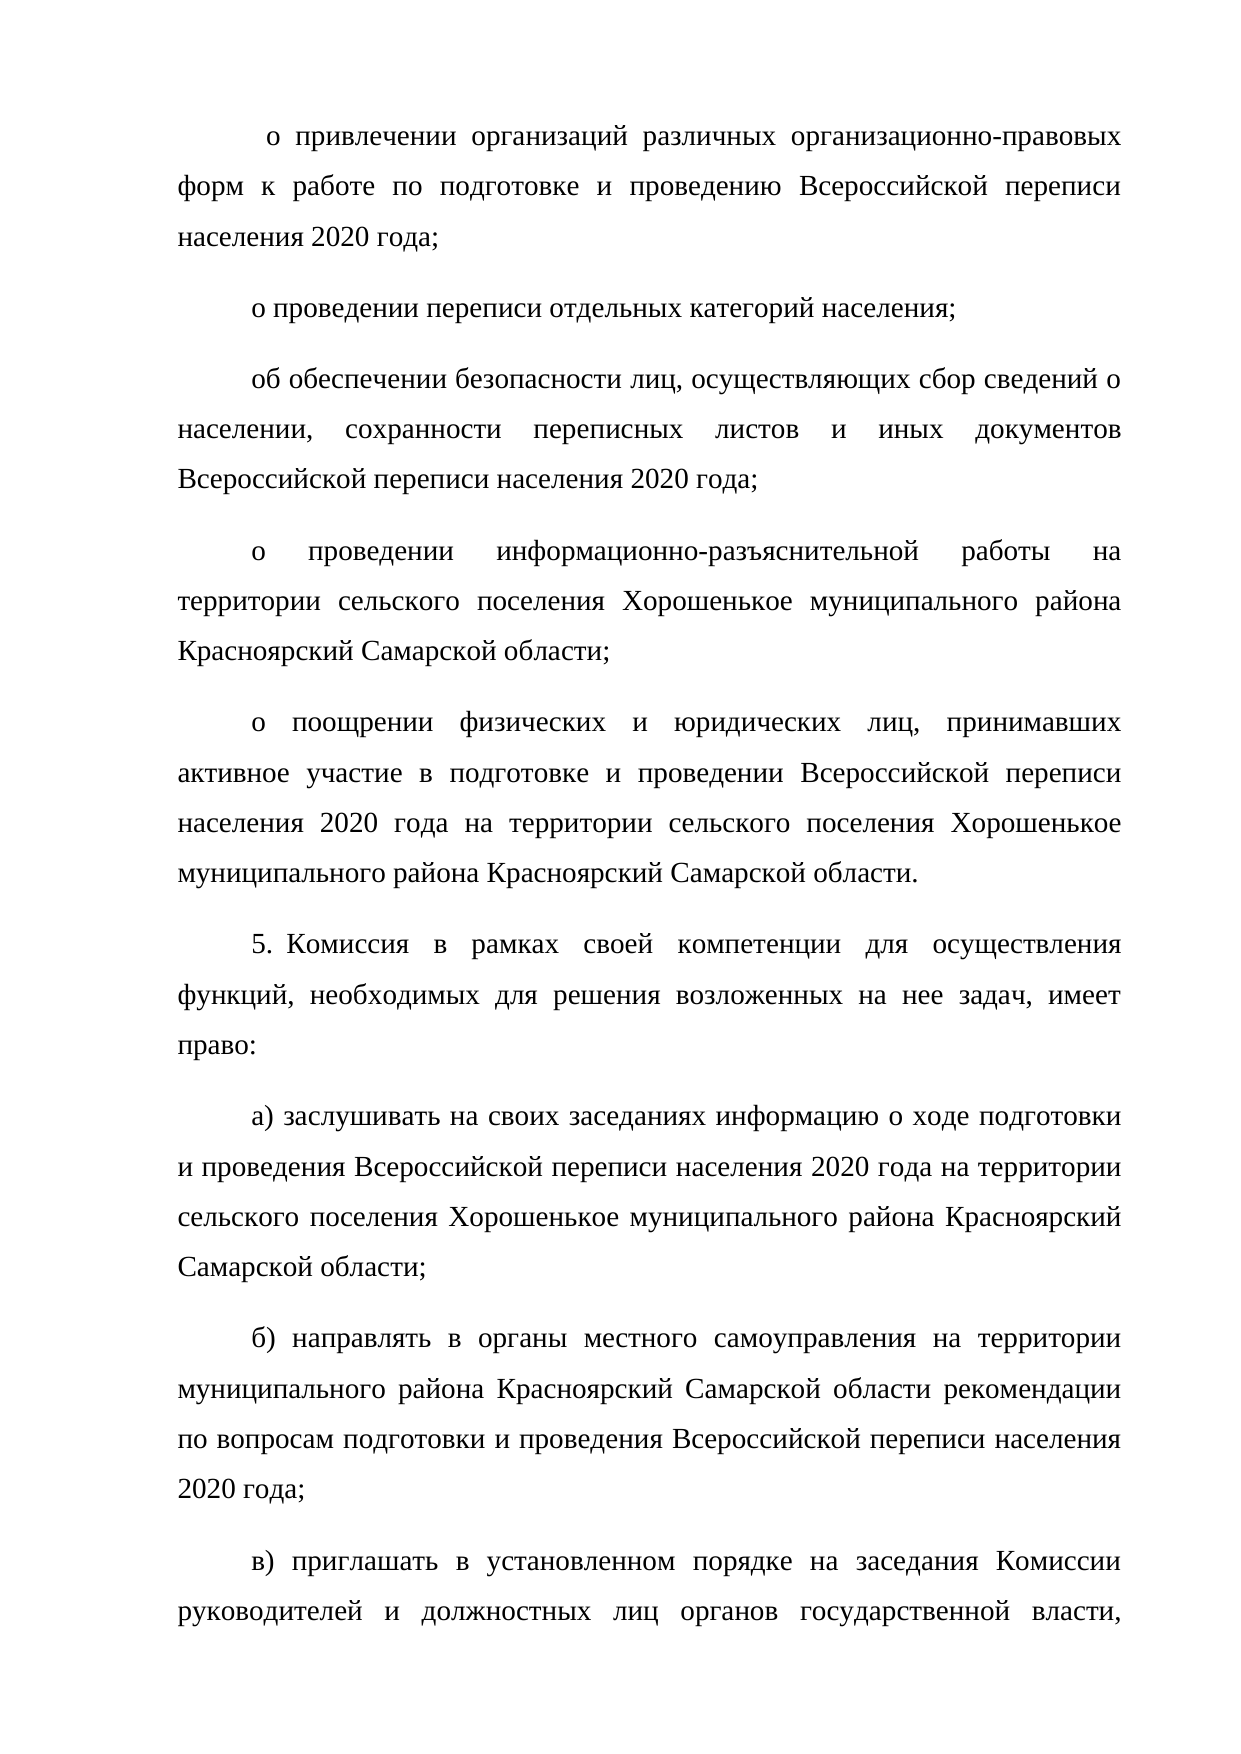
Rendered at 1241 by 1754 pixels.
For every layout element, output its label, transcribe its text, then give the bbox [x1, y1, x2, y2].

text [177, 1543, 1122, 1626]
text о привлечении организаций различных организационно-правовых форм к работе по подготовке и проведению Всероссийской переписи населения 2020 года; [177, 118, 1122, 252]
text а) заслушивать на своих заседаниях информацию о ходе подготовки и проведения Всероссийской переписи населения 2020 года на территории сельского поселения Хорошенькое муниципального района Красноярский Самарской области; [177, 1098, 1122, 1283]
text об обеспечении безопасности лиц, осуществляющих сбор сведений о населении, сохранности переписных листов и иных документов Всероссийской переписи населения 2020 года; [177, 361, 1122, 495]
text 5. Комиссия в рамках своей компетенции для осуществления функций, необходимых для решения возложенных на нее задач, имеет право: [177, 927, 1122, 1061]
text б) направлять в органы местного самоуправления на территории муниципального района Красноярский Самарской области рекомендации по вопросам подготовки и проведения Всероссийской переписи населения 2020 года; [177, 1321, 1122, 1505]
text о поощрении физических и юридических лиц, принимавших активное участие в подготовке и проведении Всероссийской переписи населения 2020 года на территории сельского поселения Хорошенькое муниципального района Красноярский Самарской области. [177, 704, 1122, 889]
text о проведении информационно-разъяснительной работы на территории сельского поселения Хорошенькое муниципального района Красноярский Самарской области; [177, 533, 1122, 667]
text о проведении переписи отдельных категорий населения; [177, 290, 1122, 323]
